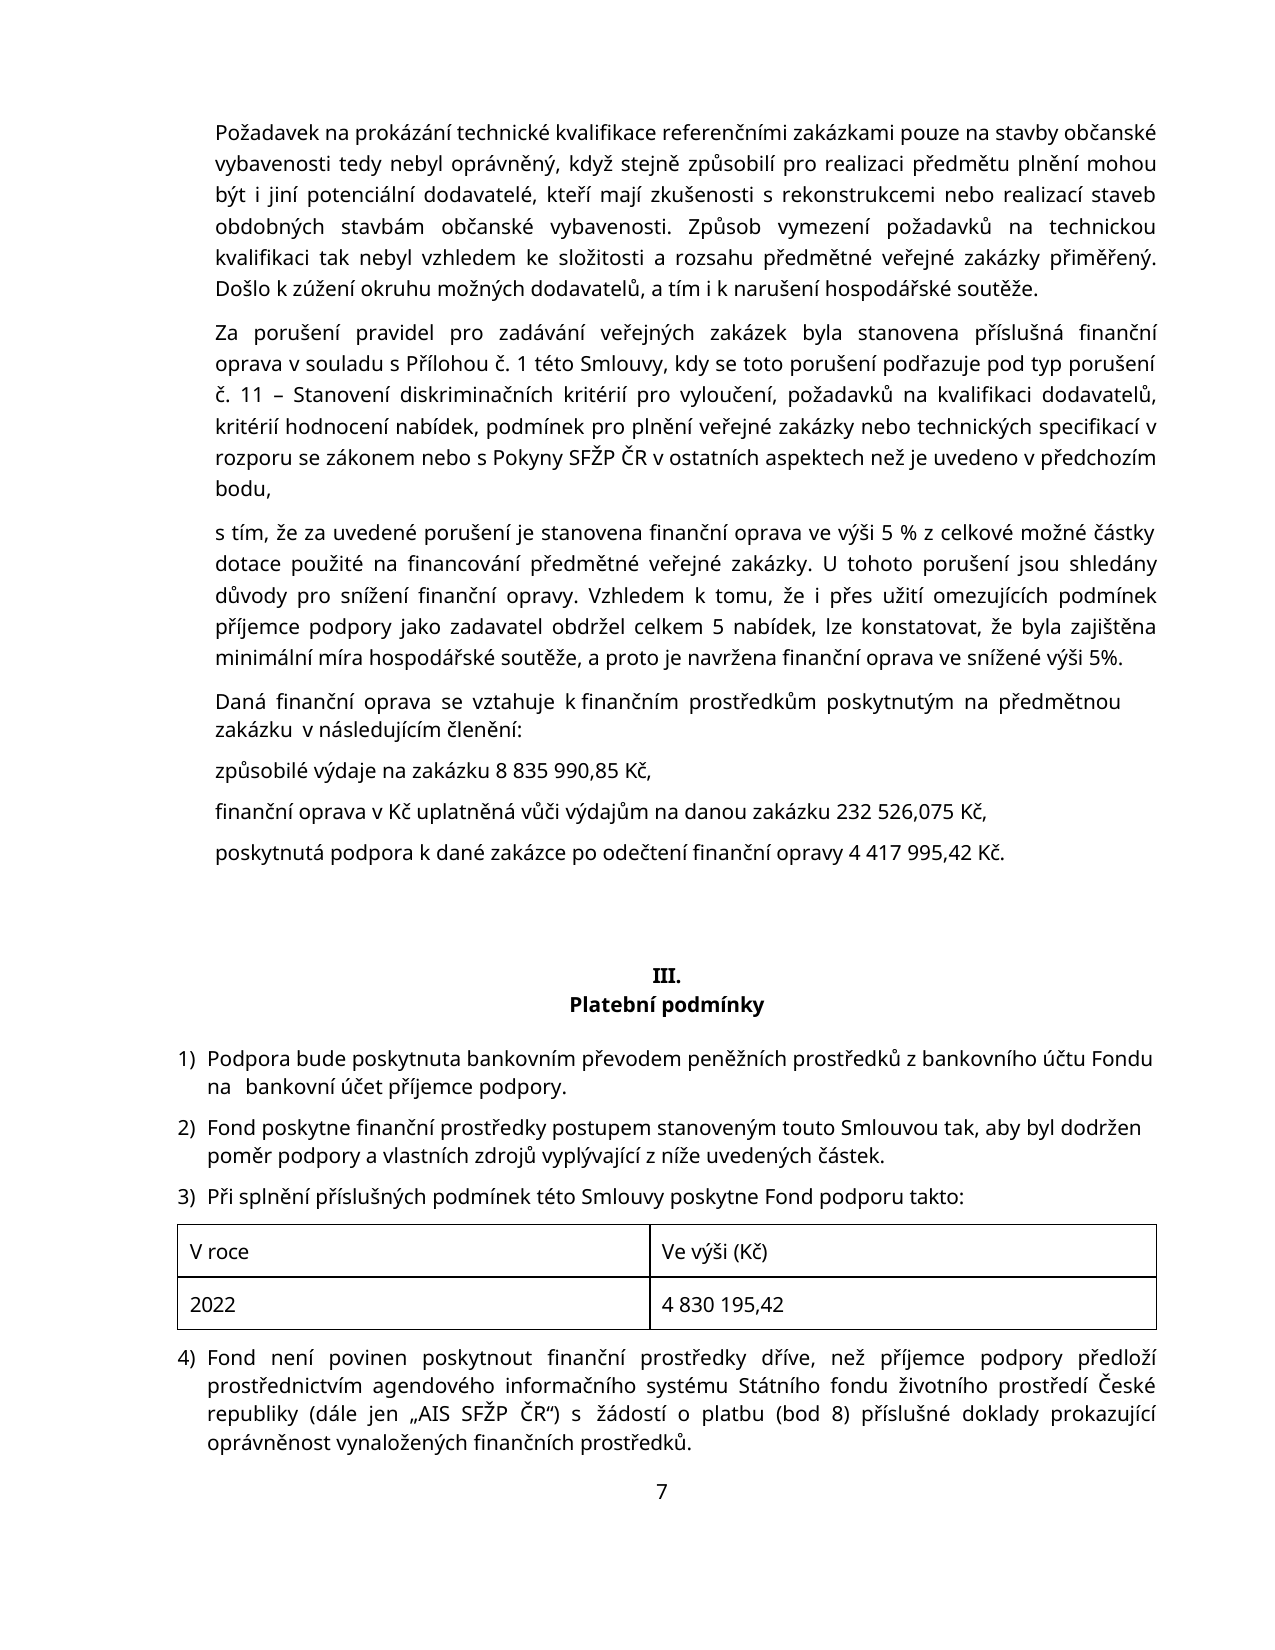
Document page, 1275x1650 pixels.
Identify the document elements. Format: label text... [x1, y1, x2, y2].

subtitle III. [493, 961, 841, 990]
list Při splnění příslušných podmínek této Smlouvy poskytne Fond podporu takto: [177, 1182, 1169, 1211]
text poskytnutá podpora k dané zakázce po odečtení finanční opravy 4 417 995,42 Kč. [215, 838, 1169, 866]
list Fond poskytne finanční prostředky postupem stanoveným touto Smlouvou tak, aby byl dodržen poměr podpory a vlastních zdrojů vyplývající z níže uvedených částek. [177, 1113, 1157, 1170]
table_header Ve výši (Kč) [651, 1225, 1156, 1276]
text Za porušení pravidel pro zadávání veřejných zakázek byla stanovena příslušná finanční oprava v souladu s Přílohou č. 1 této Smlouvy, kdy se toto porušení podřazuje pod typ porušení č. 11 – Stanovení diskriminačních kritérií pro vyloučení, požadavků na kvalifikaci dodavatelů, kritérií hodnocení nabídek, podmínek pro plnění veřejné zakázky nebo technických specifikací v rozporu se zákonem nebo s Pokyny SFŽP ČR v ostatních aspektech než je uvedeno v předchozím bodu, [215, 318, 1157, 503]
text finanční oprava v Kč uplatněná vůči výdajům na danou zakázku 232 526,075 Kč, [215, 797, 1169, 826]
table_cell 2022 [178, 1278, 649, 1329]
text Požadavek na prokázání technické kvalifikace referenčními zakázkami pouze na stavby občanské vybavenosti tedy nebyl oprávněný, když stejně způsobilí pro realizaci předmětu plnění mohou být i jiní potenciální dodavatelé, kteří mají zkušenosti s rekonstrukcemi nebo realizací staveb obdobných stavbám občanské vybavenosti. Způsob vymezení požadavků na technickou kvalifikaci tak nebyl vzhledem ke složitosti a rozsahu předmětné veřejné zakázky přiměřený. Došlo k zúžení okruhu možných dodavatelů, a tím i k narušení hospodářské soutěže. [215, 118, 1157, 303]
list Fond není povinen poskytnout finanční prostředky dříve, než příjemce podpory předloží prostřednictvím agendového informačního systému Státního fondu životního prostředí České republiky (dále jen „AIS SFŽP ČR“) s žádostí o platbu (bod 8) příslušné doklady prokazující oprávněnost vynaložených finančních prostředků. [177, 1343, 1157, 1456]
table_header V roce [178, 1225, 649, 1276]
text způsobilé výdaje na zakázku 8 835 990,85 Kč, [215, 756, 1169, 785]
text Daná finanční oprava se vztahuje k finančním prostředkům poskytnutým na předmětnou zakázku v následujícím členění: [215, 687, 1156, 744]
list Podpora bude poskytnuta bankovním převodem peněžních prostředků z bankovního účtu Fondu na bankovní účet příjemce podpory. [177, 1044, 1157, 1101]
text s tím, že za uvedené porušení je stanovena finanční oprava ve výši 5 % z celkové možné částky dotace použité na financování předmětné veřejné zakázky. U tohoto porušení jsou shledány důvody pro snížení finanční opravy. Vzhledem k tomu, že i přes užití omezujících podmínek příjemce podpory jako zadavatel obdržel celkem 5 nabídek, lze konstatovat, že byla zajištěna minimální míra hospodářské soutěže, a proto je navržena finanční oprava ve snížené výši 5%. [215, 518, 1157, 672]
subtitle Platební podmínky [493, 990, 841, 1018]
table_cell 4 830 195,42 [651, 1278, 1156, 1329]
